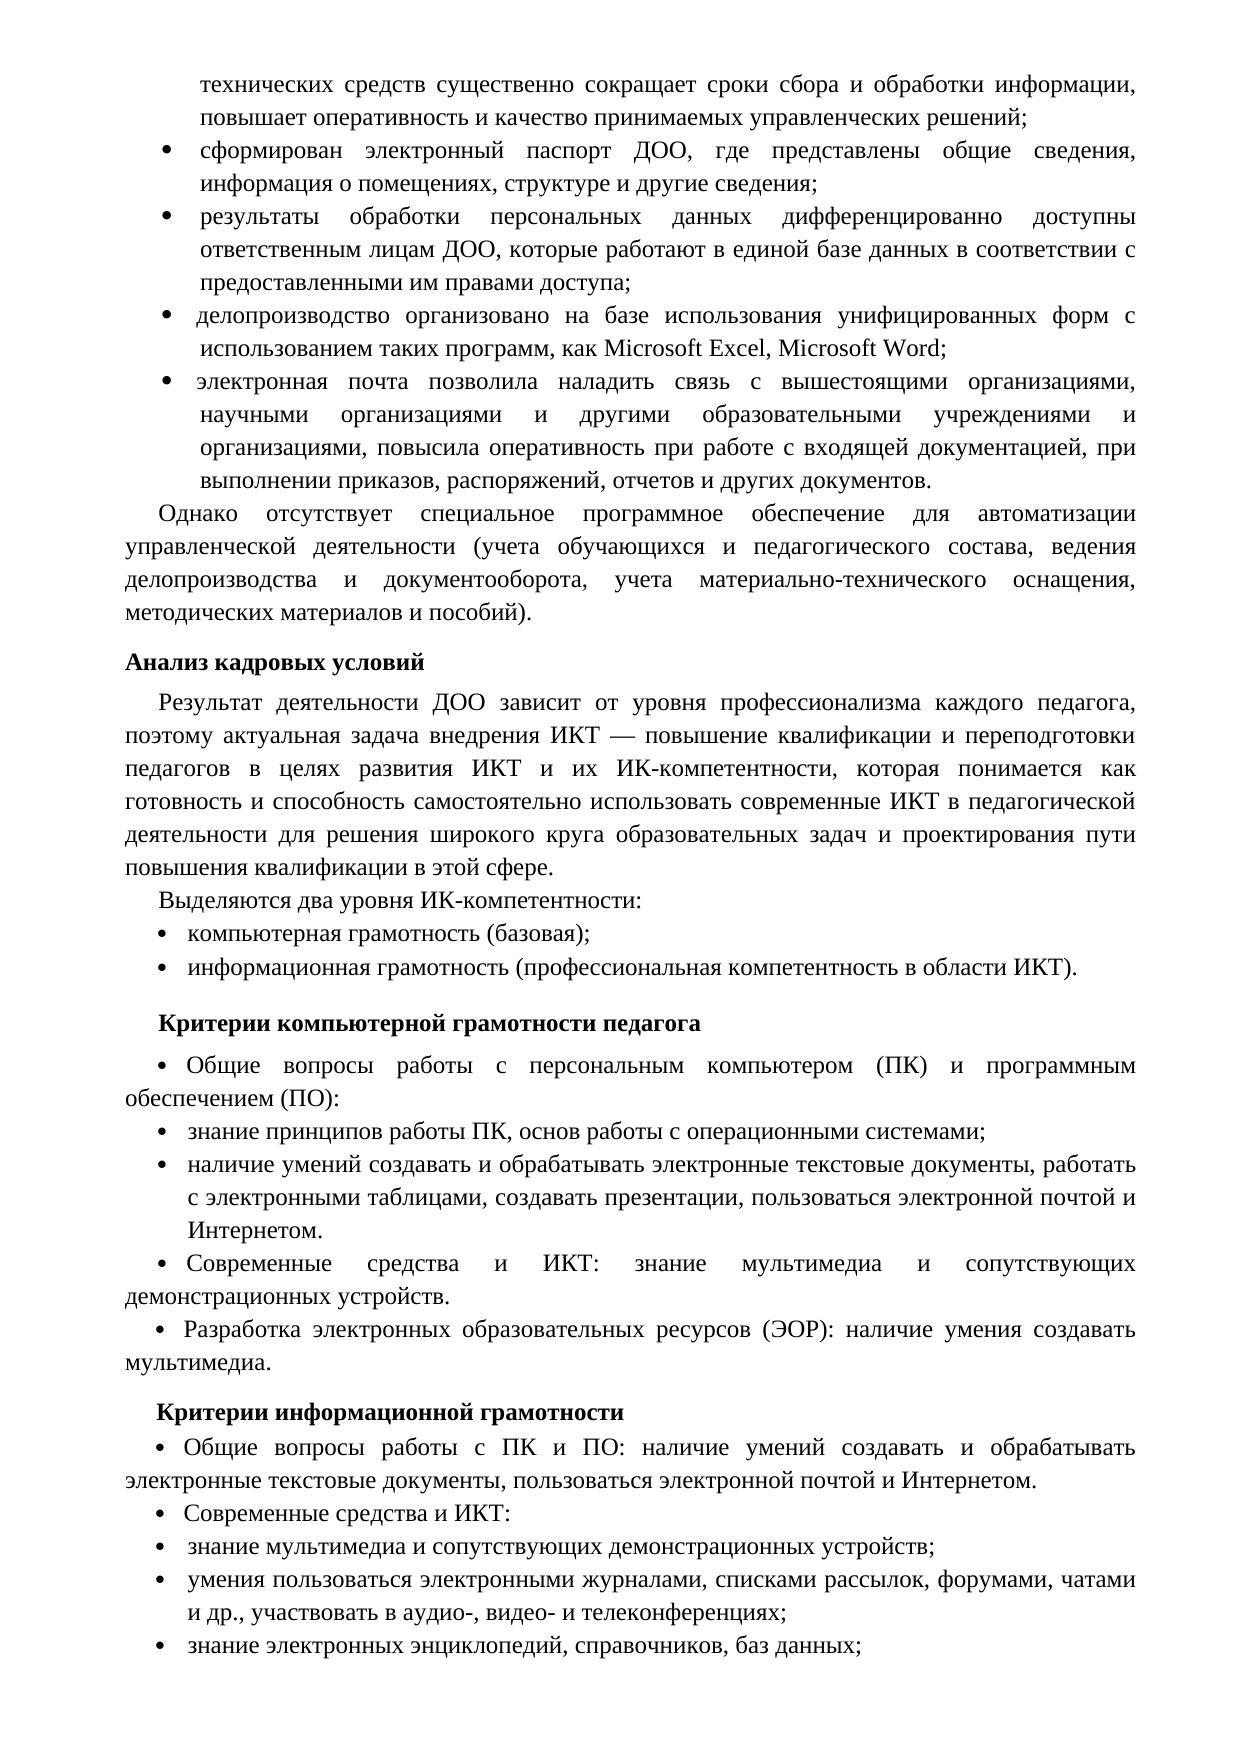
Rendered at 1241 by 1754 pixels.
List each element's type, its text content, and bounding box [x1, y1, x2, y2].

list умения пользоваться электронными журналами, списками рассылок, форумами, чатами и др., участвовать в аудио-, видео- и телеконференциях; [156, 1564, 1137, 1626]
list наличие умений создавать и обрабатывать электронные текстовые документы, работать с электронными таблицами, создавать презентации, пользоваться электронной почтой и Интернетом. [158, 1149, 1137, 1243]
subtitle Анализ кадровых условий [125, 647, 1137, 676]
text Результат деятельности ДОО зависит от уровня профессионализма каждого педагога, поэтому актуальная задача внедрения ИКТ — повышение квалификации и переподготовки педагогов в целях развития ИКТ и их ИК-компетентности, которая понимается как готовность и способность самостоятельно использовать современные ИКТ в педагогической деятельности для решения широкого круга образовательных задач и проектирования пути повышения квалификации в этой сфере. [125, 687, 1137, 881]
list Современные средства и ИКТ: [156, 1498, 1137, 1527]
text Выделяются два уровня ИК-компетентности: [158, 886, 1137, 914]
list информационная грамотность (профессиональная компетентность в области ИКТ). [158, 952, 1137, 980]
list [162, 69, 1137, 130]
list Разработка электронных образовательных ресурсов (ЭОР): наличие умения создавать мультимедиа. [125, 1314, 1137, 1376]
list Общие вопросы работы с персональным компьютером (ПК) и программным обеспечением (ПО): [125, 1050, 1137, 1111]
text Однако отсутствует специальное программное обеспечение для автоматизации управленческой деятельности (учета обучающихся и педагогического состава, ведения делопроизводства и документооборота, учета материально-технического оснащения, методических материалов и пособий). [125, 498, 1137, 626]
list знание электронных энциклопедий, справочников, баз данных; [156, 1630, 1137, 1659]
list Современные средства и ИКТ: знание мультимедиа и сопутствующих демонстрационных устройств. [125, 1248, 1137, 1309]
list знание принципов работы ПК, основ работы с операционными системами; [158, 1116, 1137, 1144]
subtitle Критерии информационной грамотности [156, 1397, 1137, 1426]
list компьютерная грамотность (базовая); [158, 918, 1137, 947]
list электронная почта позволила наладить связь с вышестоящими организациями, научными организациями и другими образовательными учреждениями и организациями, повысила оперативность при работе с входящей документацией, при выполнении приказов, распоряжений, отчетов и других документов. [162, 366, 1137, 494]
list сформирован электронный паспорт ДОО, где представлены общие сведения, информация о помещениях, структуре и другие сведения; [162, 135, 1137, 196]
list знание мультимедиа и сопутствующих демонстрационных устройств; [156, 1531, 1137, 1560]
list Общие вопросы работы с ПК и ПО: наличие умений создавать и обрабатывать электронные текстовые документы, пользоваться электронной почтой и Интернетом. [125, 1432, 1137, 1494]
subtitle Критерии компьютерной грамотности педагога [158, 1008, 1137, 1037]
list результаты обработки персональных данных дифференцированно доступны ответственным лицам ДОО, которые работают в единой базе данных в соответствии с предоставленными им правами доступа; [162, 201, 1137, 296]
list делопроизводство организовано на базе использования унифицированных форм с использованием таких программ, как Microsoft Excel, Microsoft Word; [162, 300, 1137, 362]
